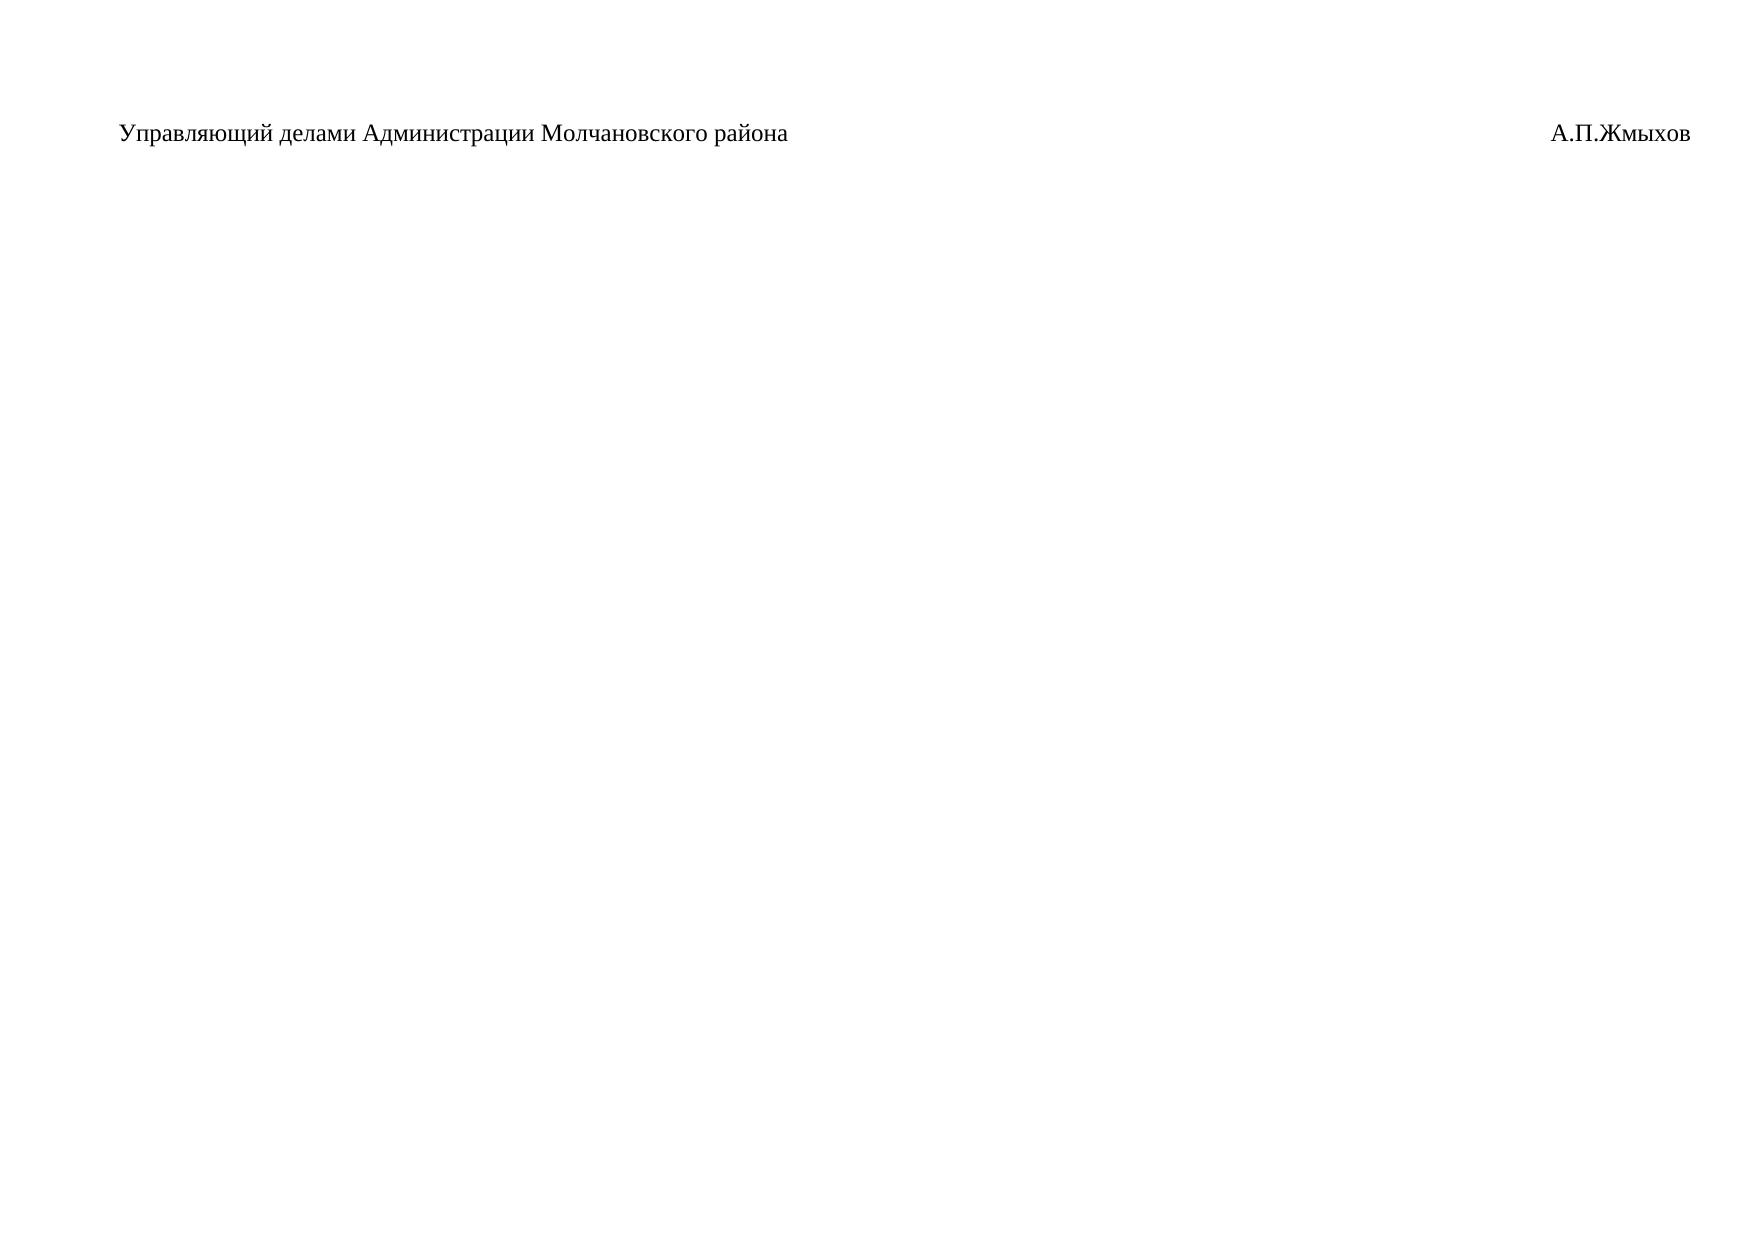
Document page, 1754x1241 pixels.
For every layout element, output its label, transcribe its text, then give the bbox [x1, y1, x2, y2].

text Управляющий делами Администрации Молчановского района А.П.Жмыхов [118, 118, 1695, 147]
